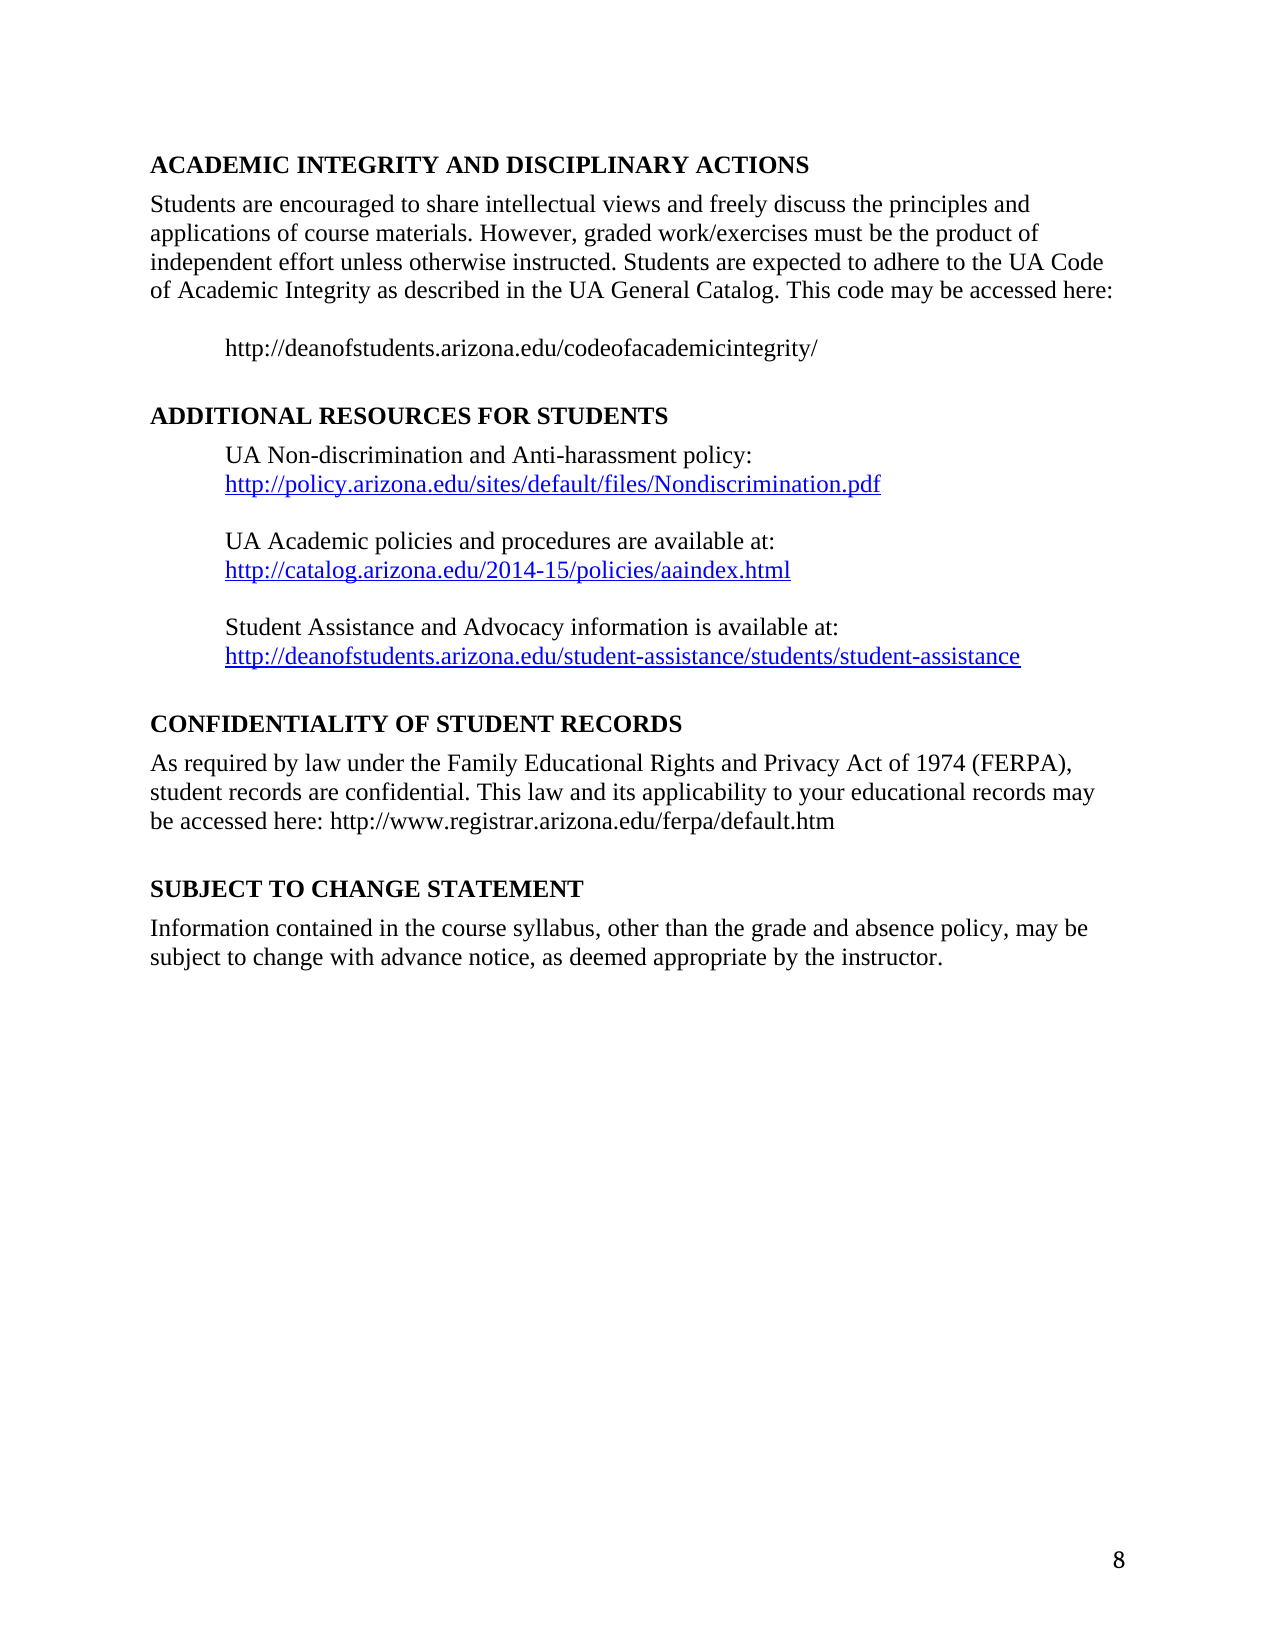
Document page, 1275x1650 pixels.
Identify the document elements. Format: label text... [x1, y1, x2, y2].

text CONFIDENTIALITY OF STUDENT RECORDS [150, 709, 1125, 738]
text http://deanofstudents.arizona.edu/student-assistance/students/student-assistance [225, 641, 1125, 670]
list Student Assistance and Advocacy information is available at: [225, 612, 1125, 641]
list UA Non-discrimination and Anti-harassment policy: http://policy.arizona.edu/sites/default/files/Nondiscrimination.pdf [225, 440, 1125, 526]
text http://deanofstudents.arizona.edu/codeofacademicintegrity/ [150, 333, 1125, 362]
text SUBJECT TO CHANGE STATEMENT [150, 874, 1125, 902]
text As required by law under the Family Educational Rights and Privacy Act of 1974 (FERPA), student records are confidential. This law and its applicability to your educational records may be accessed here: http://www.registrar.arizona.edu/ferpa/default.htm [150, 748, 1125, 834]
text Information contained in the course syllabus, other than the grade and absence policy, may be subject to change with advance notice, as deemed appropriate by the instructor. [150, 913, 1125, 970]
text ACADEMIC INTEGRITY AND DISCIPLINARY ACTIONS [150, 150, 1125, 179]
text ADDITIONAL RESOURCES FOR STUDENTS [150, 401, 1125, 429]
list UA Academic policies and procedures are available at: http://catalog.arizona.edu/2014-15/policies/aaindex.html [225, 526, 1125, 612]
text Students are encouraged to share intellectual views and freely discuss the principles and applications of course materials. However, graded work/exercises must be the product of independent effort unless otherwise instructed. Students are expected to adhere to the UA Code of Academic Integrity as described in the UA General Catalog. This code may be accessed here: [150, 189, 1125, 304]
